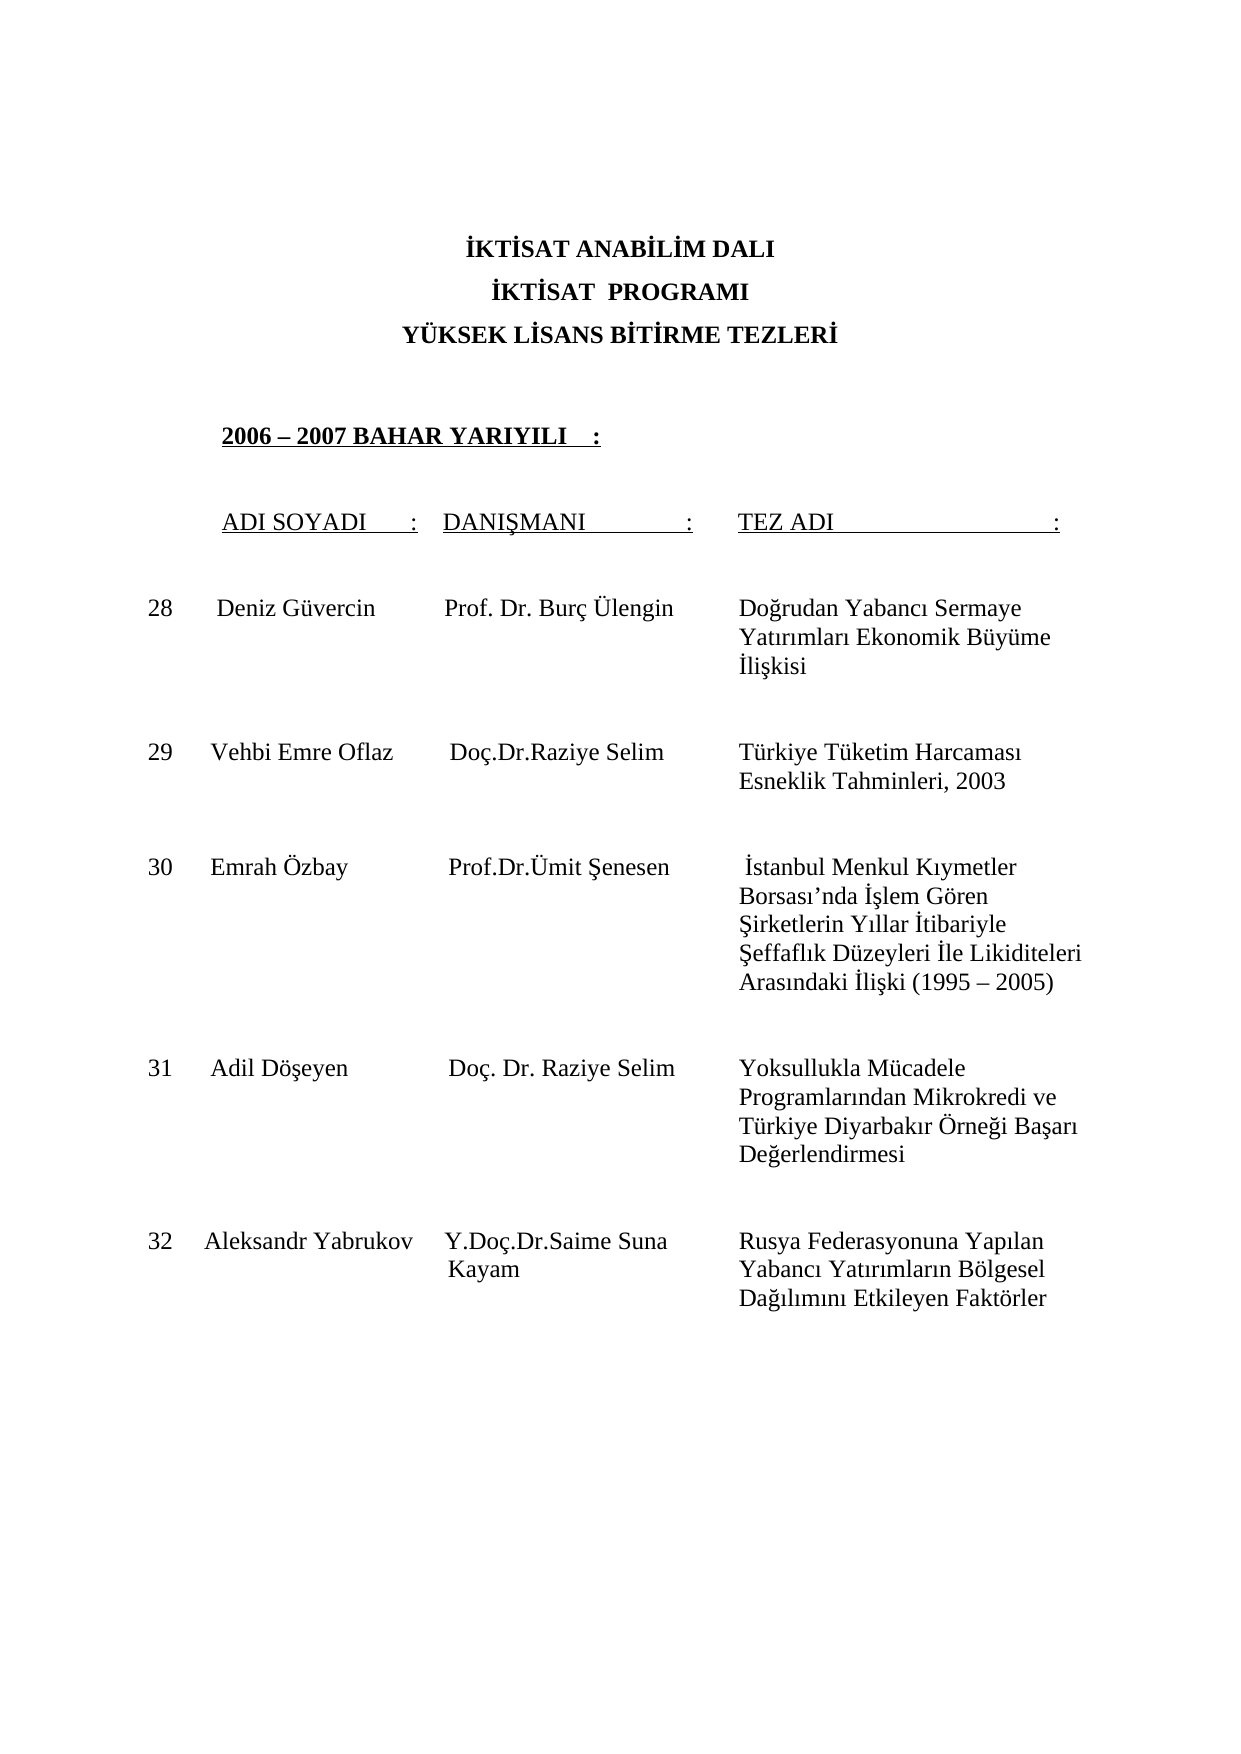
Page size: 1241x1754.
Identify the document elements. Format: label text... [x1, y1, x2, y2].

text YÜKSEK LİSANS BİTİRME TEZLERİ [148, 320, 1093, 349]
text 32 Aleksandr Yabrukov Y.Doç.Dr.Saime Suna Rusya Federasyonuna Yapılan [148, 1226, 1093, 1254]
text Yatırımları Ekonomik Büyüme [148, 622, 1093, 651]
text Kayam Yabancı Yatırımların Bölgesel Dağılımını Etkileyen Faktörler [148, 1254, 1093, 1312]
text İlişkisi [148, 651, 1093, 679]
text 28 Deniz Güvercin Prof. Dr. Burç Ülengin Doğrudan Yabancı Sermaye [148, 593, 1093, 622]
text 29 Vehbi Emre Oflaz Doç.Dr.Raziye Selim Türkiye Tüketim Harcaması [148, 737, 1093, 766]
text İKTİSAT ANABİLİM DALI [148, 234, 1093, 263]
text ADI SOYADI : DANIŞMANI : TEZ ADI : [148, 507, 1093, 536]
text 30 Emrah Özbay Prof.Dr.Ümit Şenesen İstanbul Menkul Kıymetler [148, 852, 1093, 881]
text İKTİSAT PROGRAMI [148, 277, 1093, 306]
text 2006 – 2007 BAHAR YARIYILI : [148, 421, 1093, 449]
text Borsası’nda İşlem Gören Şirketlerin Yıllar İtibariyle Şeffaflık Düzeyleri İle Likiditeleri Arasındaki İlişki (1995 – 2005) [148, 881, 1093, 996]
text 31 Adil Döşeyen Doç. Dr. Raziye Selim Yoksullukla Mücadele Programlarından Mikrokredi ve Türkiye Diyarbakır Örneği Başarı Değerlendirmesi [148, 1053, 1093, 1168]
text Esneklik Tahminleri, 2003 [148, 766, 1093, 794]
